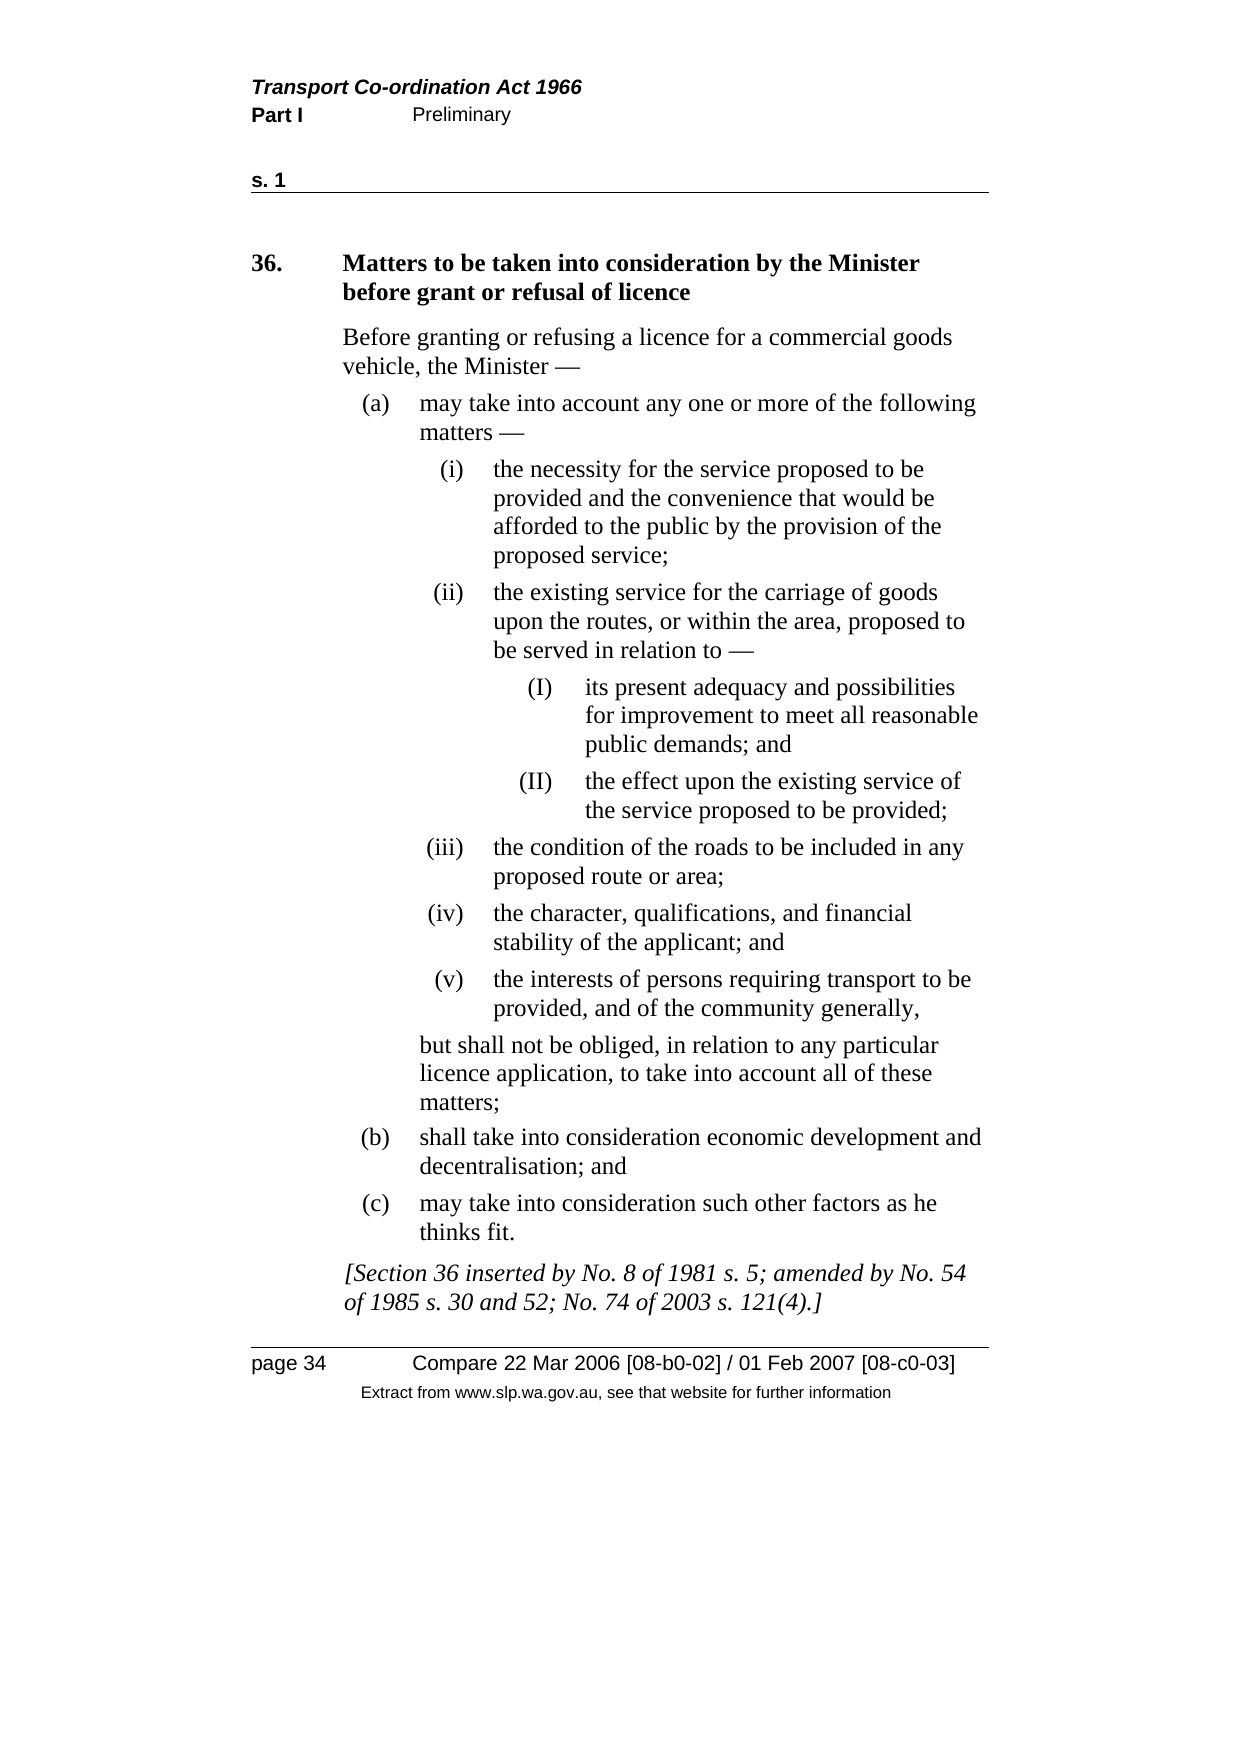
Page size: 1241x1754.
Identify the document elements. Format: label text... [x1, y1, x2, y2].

text (a) may take into account any one or more of the following matters — [251, 388, 989, 446]
text (iii) the condition of the roads to be included in any proposed route or area; [251, 832, 989, 890]
text (v) the interests of persons requiring transport to be provided, and of the community generally, [251, 964, 989, 1021]
text but shall not be obliged, in relation to any particular licence application, to take into account all of these matters; [251, 1030, 989, 1116]
subtitle 36. Matters to be taken into consideration by the Minister before grant or refusal of licence [251, 248, 989, 306]
text (II) the effect upon the existing service of the service proposed to be provided; [251, 766, 989, 824]
text (ii) the existing service for the carriage of goods upon the routes, or within the area, proposed to be served in relation to — [251, 577, 989, 663]
text (b) shall take into consideration economic development and decentralisation; and [251, 1122, 989, 1180]
text (c) may take into consideration such other factors as he thinks fit. [251, 1188, 989, 1246]
text (I) its present adequacy and possibilities for improvement to meet all reasonable public demands; and [251, 672, 989, 758]
text [Section 36 inserted by No. 8 of 1981 s. 5; amended by No. 54 of 1985 s. 30 and 52; No. 74 of 2003 s. 121(4).] [251, 1258, 989, 1316]
text (i) the necessity for the service proposed to be provided and the convenience that would be afforded to the public by the provision of the proposed service; [251, 454, 989, 569]
text (iv) the character, qualifications, and financial stability of the applicant; and [251, 898, 989, 956]
text Before granting or refusing a licence for a commercial goods vehicle, the Minister — [251, 322, 989, 380]
